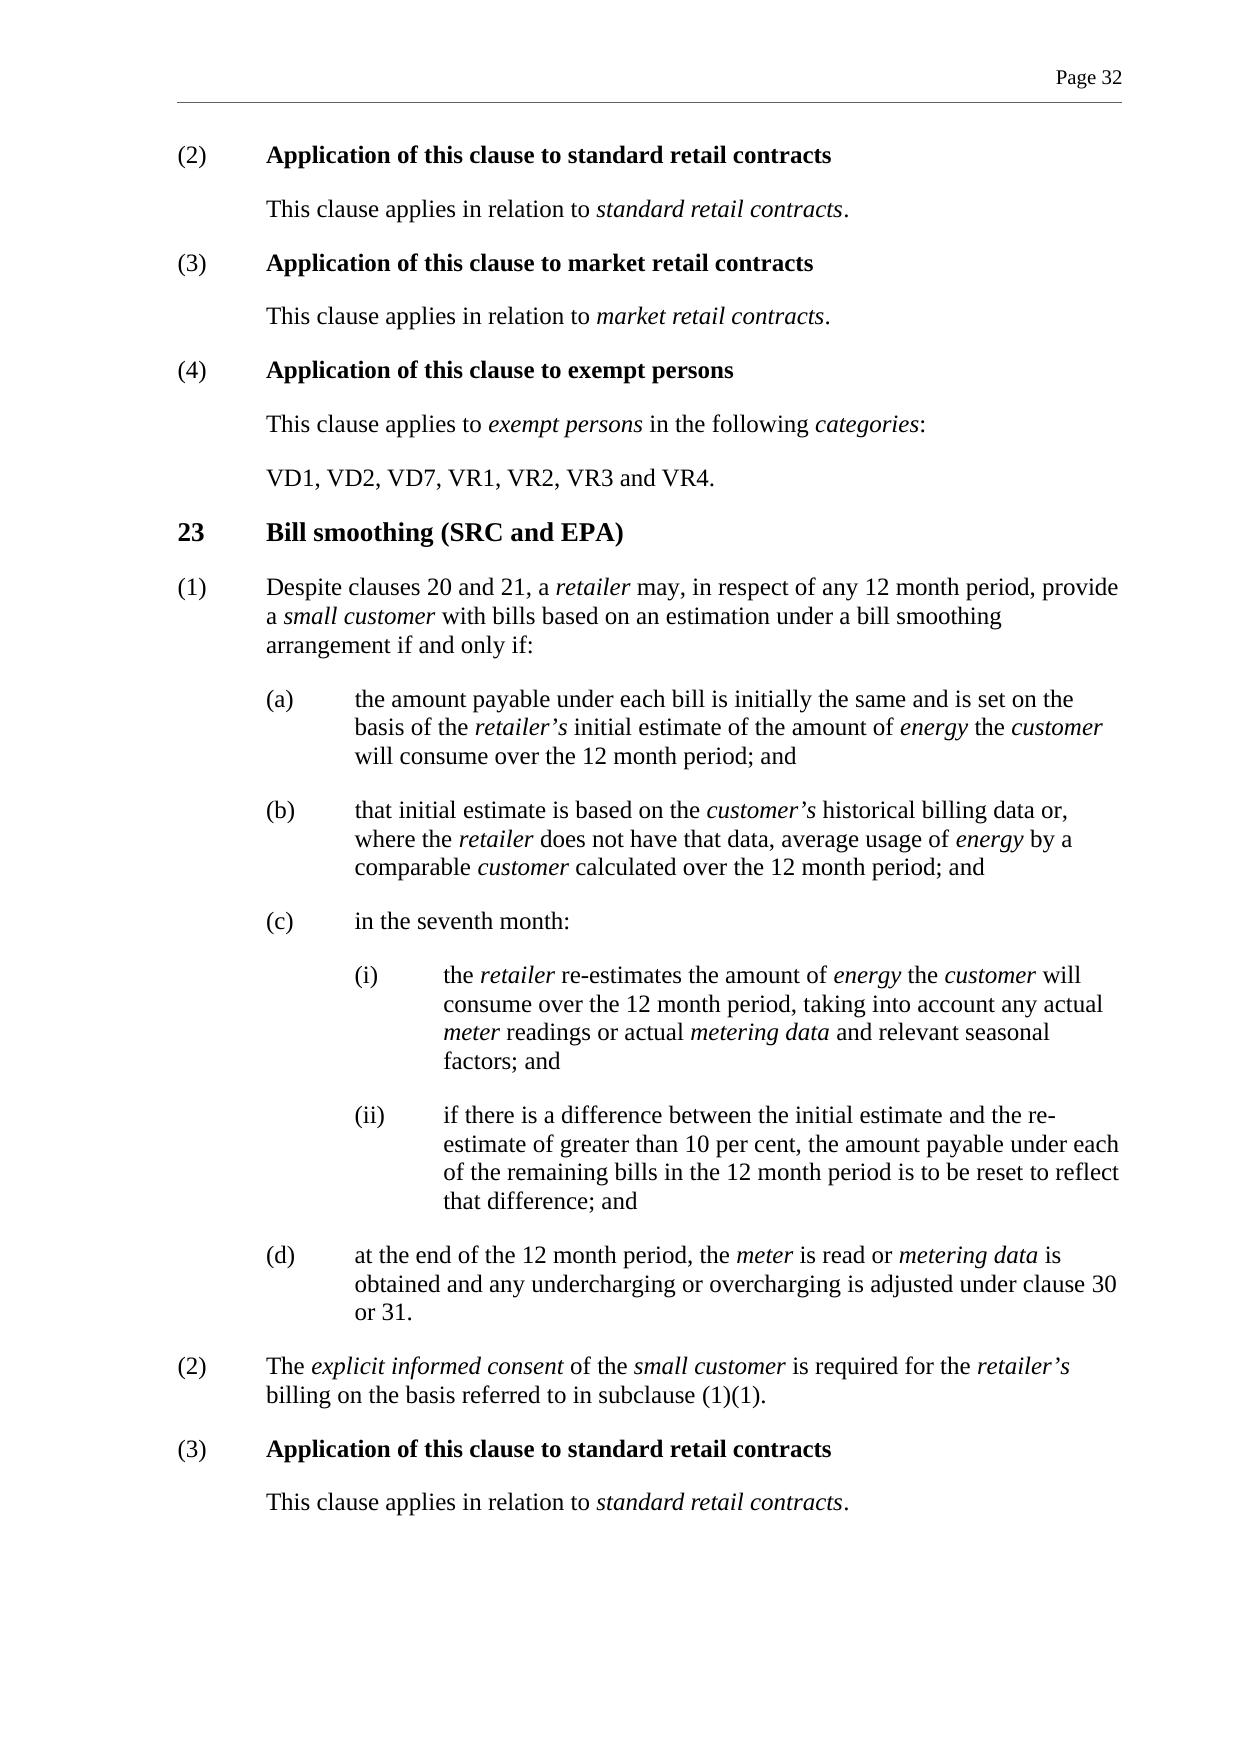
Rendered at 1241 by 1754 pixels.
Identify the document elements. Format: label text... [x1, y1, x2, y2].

text the amount payable under each bill is initially the same and is set on the basis of the retailer’s initial estimate of the amount of energy the customer will consume over the 12 month period; and [266, 684, 1122, 770]
text Application of this clause to standard retail contracts [177, 1434, 1122, 1462]
text if there is a difference between the initial estimate and the re-estimate of greater than 10 per cent, the amount payable under each of the remaining bills in the 12 month period is to be reset to reflect that difference; and [354, 1100, 1122, 1215]
text Application of this clause to market retail contracts [177, 248, 1122, 276]
text that initial estimate is based on the customer’s historical billing data or, where the retailer does not have that data, average usage of energy by a comparable customer calculated over the 12 month period; and [266, 795, 1122, 881]
text This clause applies in relation to market retail contracts. [266, 301, 1122, 330]
text This clause applies in relation to standard retail contracts. [266, 194, 1122, 223]
text Despite clauses 20 and 21, a retailer may, in respect of any 12 month period, provide a small customer with bills based on an estimation under a bill smoothing arrangement if and only if: [177, 572, 1122, 659]
text at the end of the 12 month period, the meter is read or metering data is obtained and any undercharging or overcharging is adjusted under clause 30 or 31. [266, 1240, 1122, 1326]
text This clause applies in relation to standard retail contracts. [266, 1487, 1122, 1516]
text The explicit informed consent of the small customer is required for the retailer’s billing on the basis referred to in subclause (1)(1). [177, 1351, 1122, 1409]
text Application of this clause to standard retail contracts [177, 140, 1122, 169]
text Application of this clause to exempt persons [177, 355, 1122, 384]
text in the seventh month: [266, 906, 1122, 935]
text VD1, VD2, VD7, VR1, VR2, VR3 and VR4. [266, 463, 1122, 491]
text Bill smoothing (SRC and EPA) [177, 516, 1122, 547]
text the retailer re-estimates the amount of energy the customer will consume over the 12 month period, taking into account any actual meter readings or actual metering data and relevant seasonal factors; and [354, 960, 1122, 1075]
text This clause applies to exempt persons in the following categories: [266, 409, 1122, 438]
